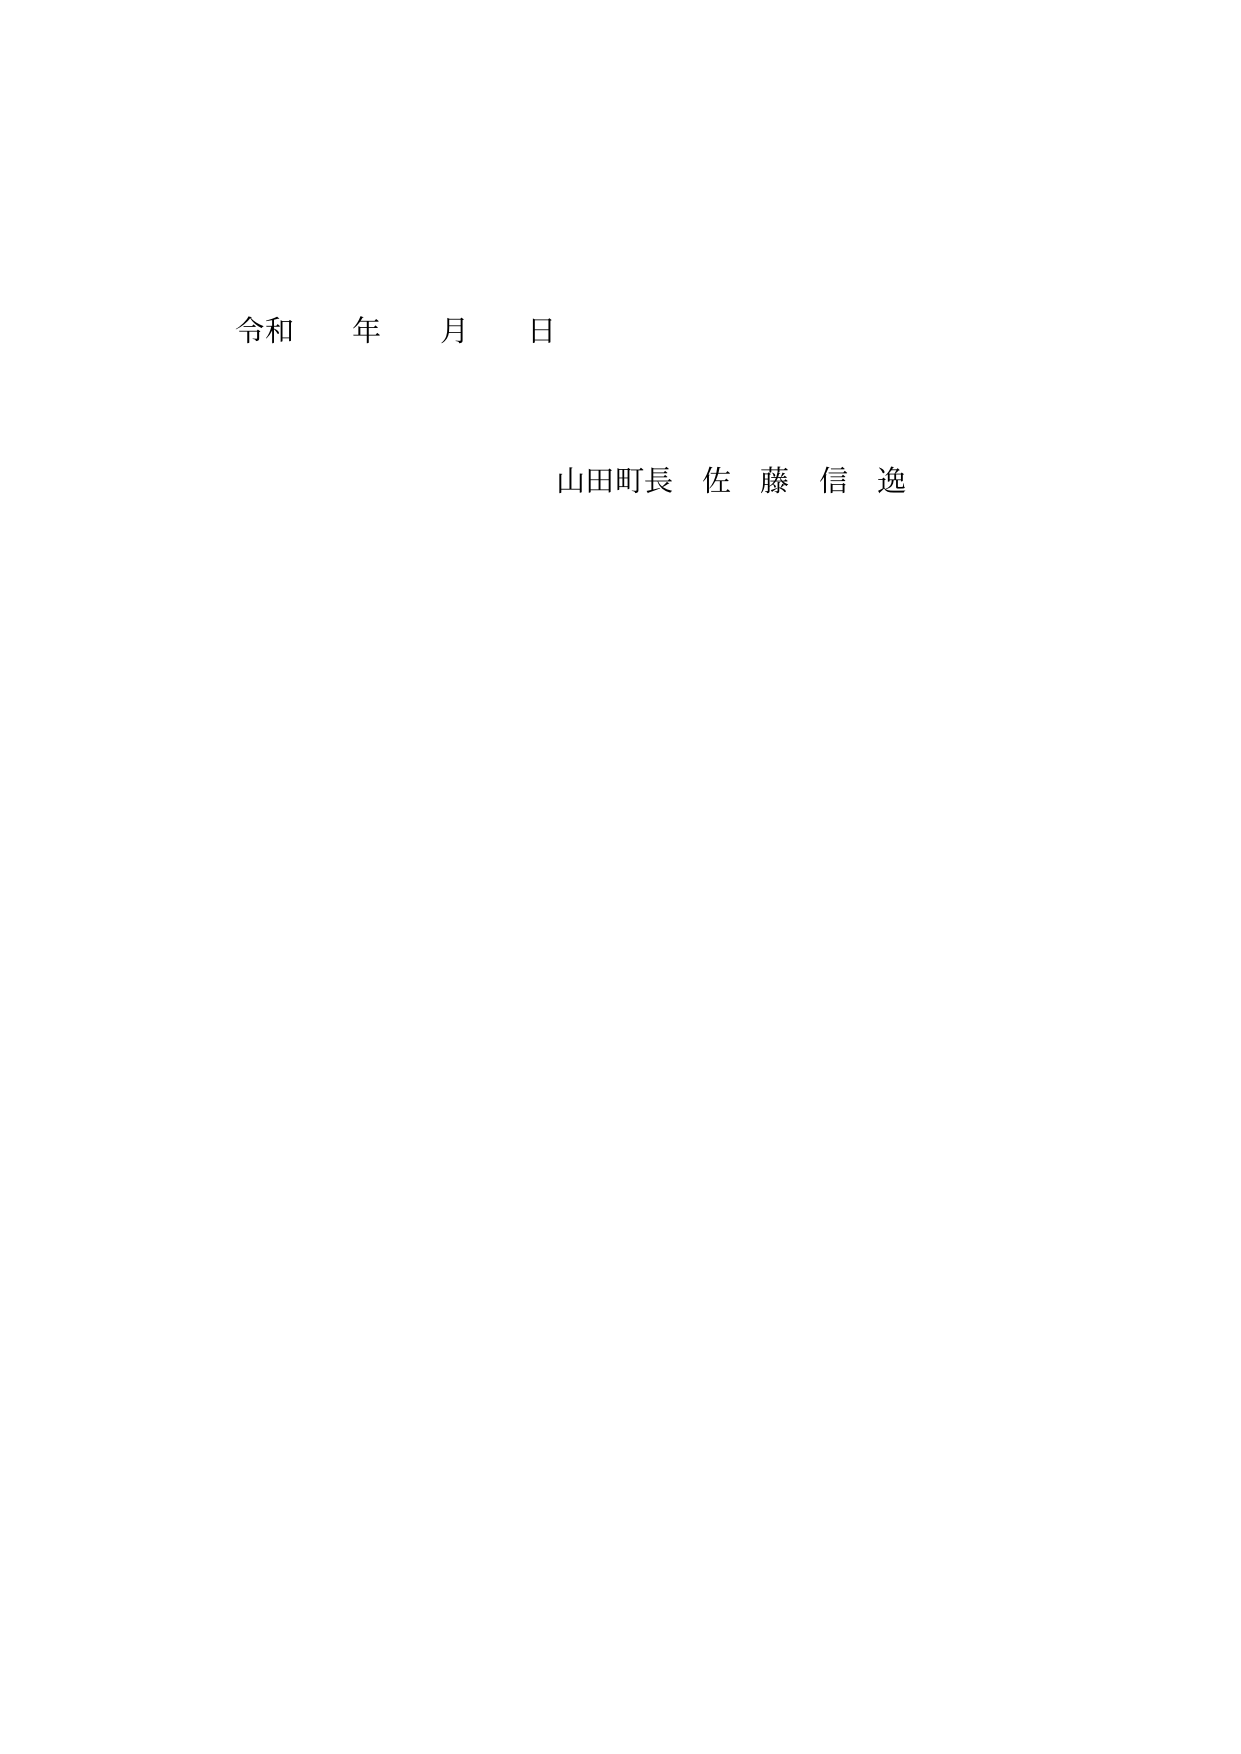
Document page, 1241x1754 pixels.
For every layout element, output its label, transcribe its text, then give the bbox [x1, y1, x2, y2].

text 長 佐 藤 信 逸 [177, 442, 1063, 517]
text 令和 年 月 日 [177, 292, 1063, 367]
